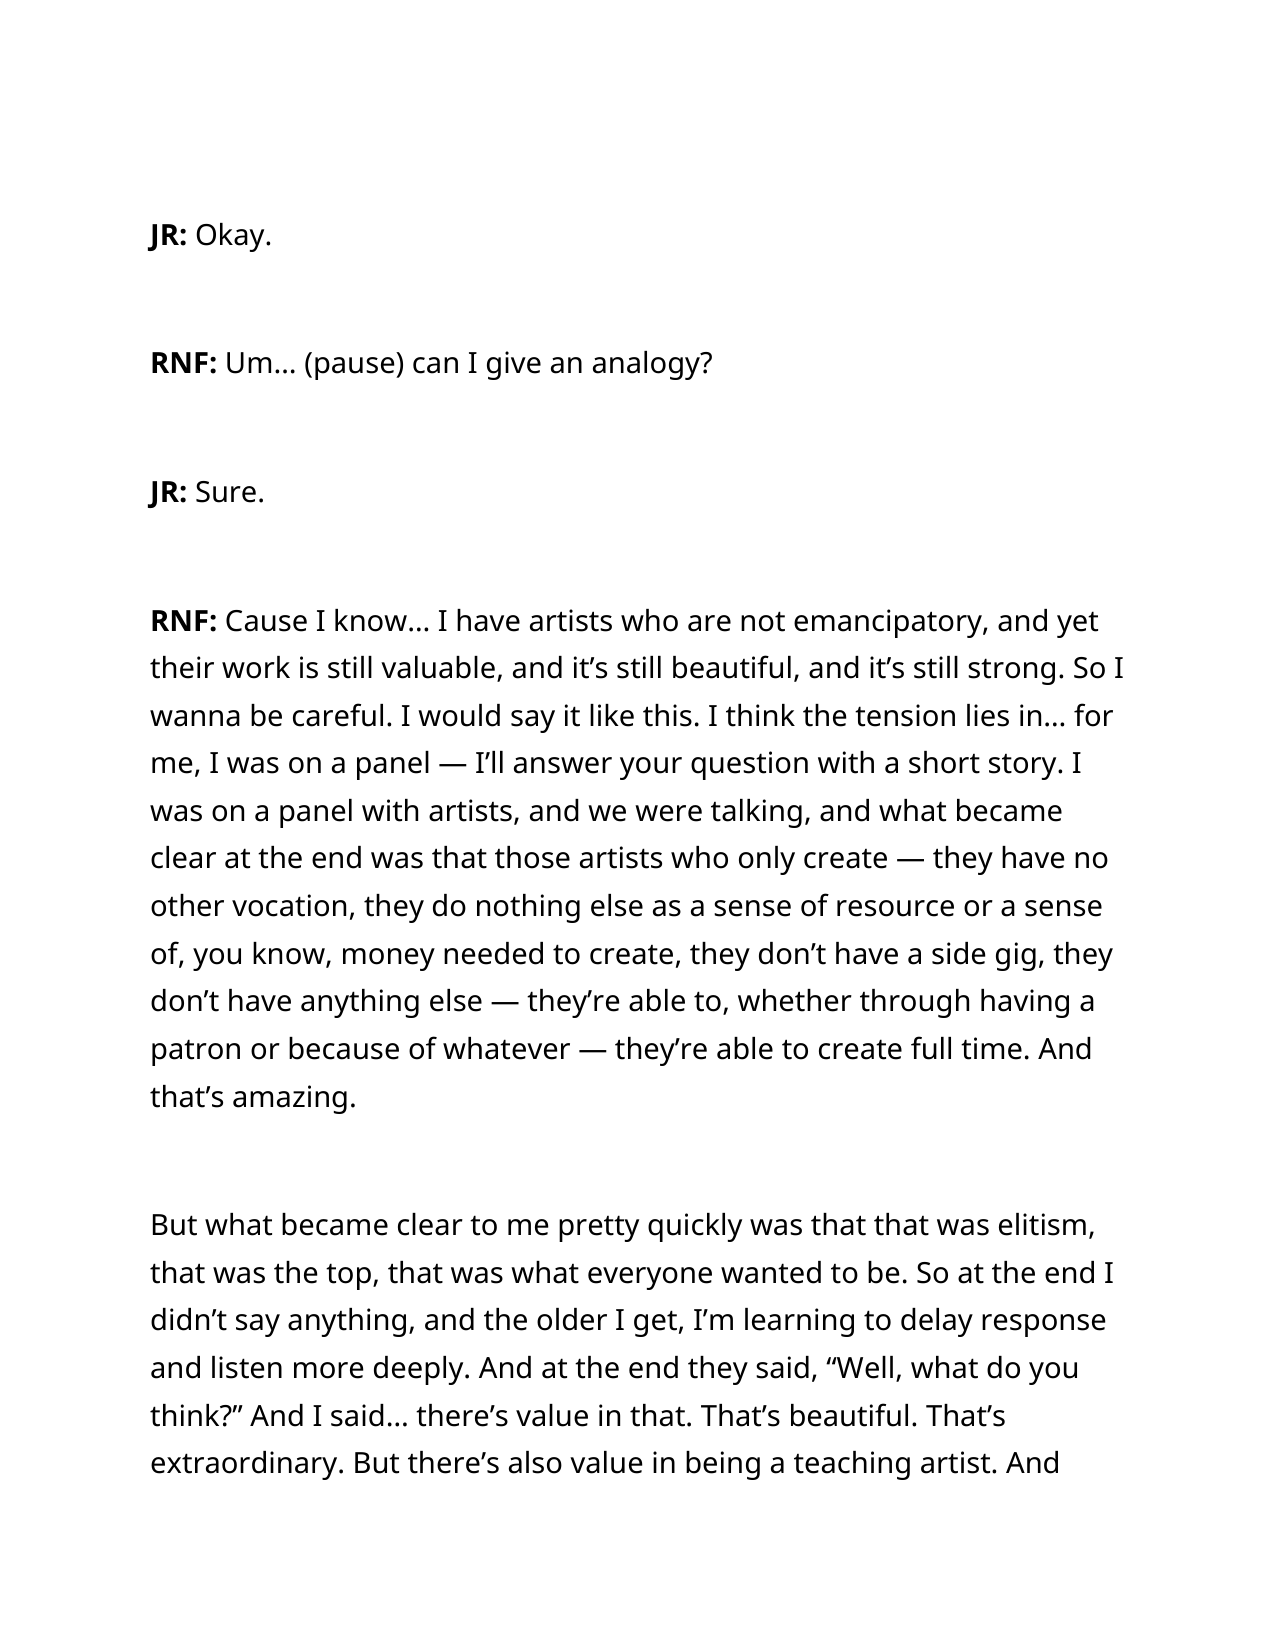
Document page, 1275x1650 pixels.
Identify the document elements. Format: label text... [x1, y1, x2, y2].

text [150, 1204, 1125, 1482]
text JR: Sure. [150, 471, 1125, 511]
text RNF: Cause I know… I have artists who are not emancipatory, and yet their work is still valuable, and it’s still beautiful, and it’s still strong. So I wanna be careful. I would say it like this. I think the tension lies in… for me, I was on a panel — I’ll answer your question with a short story. I was on a panel with artists, and we were talking, and what became clear at the end was that those artists who only create — they have no other vocation, they do nothing else as a sense of resource or a sense of, you know, money needed to create, they don’t have a side gig, they don’t have anything else — they’re able to, whether through having a patron or because of whatever — they’re able to create full time. And that’s amazing. [150, 600, 1125, 1116]
text RNF: Um… (pause) can I give an analogy? [150, 343, 1125, 382]
text JR: Okay. [150, 214, 1125, 254]
